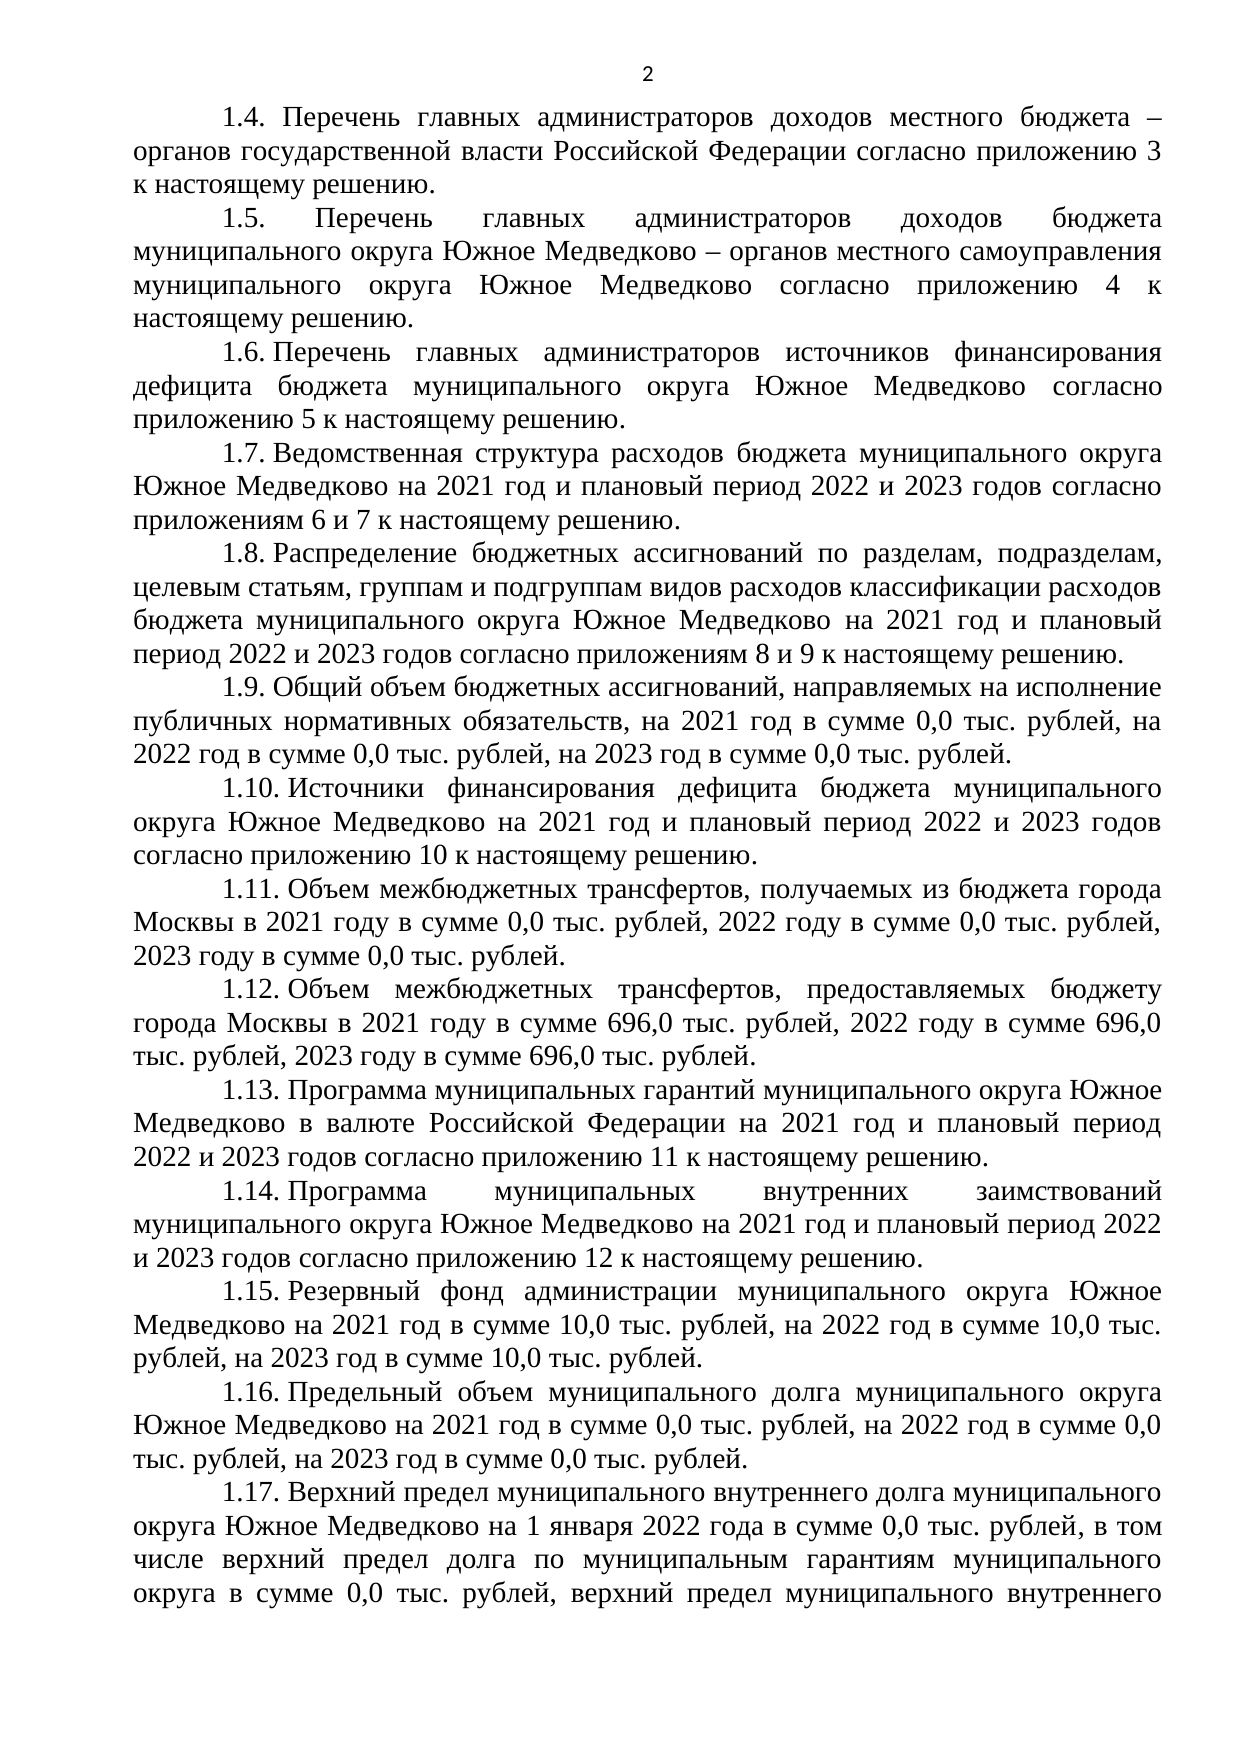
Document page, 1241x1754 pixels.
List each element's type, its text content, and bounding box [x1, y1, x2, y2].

text 1.5. Перечень главных администраторов доходов бюджета муниципального округа Южное Медведково – органов местного самоуправления муниципального округа Южное Медведково согласно приложению 4 к настоящему решению. [133, 200, 1162, 334]
text 1.6. Перечень главных администраторов источников финансирования дефицита бюджета муниципального округа Южное Медведково согласно приложению 5 к настоящему решению. [133, 334, 1162, 435]
text 1.4. Перечень главных администраторов доходов местного бюджета – органов государственной власти Российской Федерации согласно приложению 3 к настоящему решению. [133, 99, 1162, 200]
text 1.16. Предельный объем муниципального долга муниципального округа Южное Медведково на 2021 год в сумме 0,0 тыс. рублей, на 2022 год в сумме 0,0 тыс. рублей, на 2023 год в сумме 0,0 тыс. рублей. [133, 1374, 1162, 1474]
text 1.15. Резервный фонд администрации муниципального округа Южное Медведково на 2021 год в сумме 10,0 тыс. рублей, на 2022 год в сумме 10,0 тыс. рублей, на 2023 год в сумме 10,0 тыс. рублей. [133, 1273, 1162, 1374]
text 1.13. Программа муниципальных гарантий муниципального округа Южное Медведково в валюте Российской Федерации на 2021 год и плановый период 2022 и 2023 годов согласно приложению 11 к настоящему решению. [133, 1072, 1162, 1173]
text 1.10. Источники финансирования дефицита бюджета муниципального округа Южное Медведково на 2021 год и плановый период 2022 и 2023 годов согласно приложению 10 к настоящему решению. [133, 770, 1162, 871]
text 1.12. Объем межбюджетных трансфертов, предоставляемых бюджету города Москвы в 2021 году в сумме 696,0 тыс. рублей, 2022 году в сумме 696,0 тыс. рублей, 2023 году в сумме 696,0 тыс. рублей. [133, 971, 1162, 1072]
text 1.11. Объем межбюджетных трансфертов, получаемых из бюджета города Москвы в 2021 году в сумме 0,0 тыс. рублей, 2022 году в сумме 0,0 тыс. рублей, 2023 году в сумме 0,0 тыс. рублей. [133, 871, 1162, 971]
text 1.9. Общий объем бюджетных ассигнований, направляемых на исполнение публичных нормативных обязательств, на 2021 год в сумме 0,0 тыс. рублей, на 2022 год в сумме 0,0 тыс. рублей, на 2023 год в сумме 0,0 тыс. рублей. [133, 669, 1162, 770]
text 1.7. Ведомственная структура расходов бюджета муниципального округа Южное Медведково на 2021 год и плановый период 2022 и 2023 годов согласно приложениям 6 и 7 к настоящему решению. [133, 435, 1162, 535]
text 1.8. Распределение бюджетных ассигнований по разделам, подразделам, целевым статьям, группам и подгруппам видов расходов классификации расходов бюджета муниципального округа Южное Медведково на 2021 год и плановый период 2022 и 2023 годов согласно приложениям 8 и 9 к настоящему решению. [133, 535, 1162, 669]
text 1.14. Программа муниципальных внутренних заимствований муниципального округа Южное Медведково на 2021 год и плановый период 2022 и 2023 годов согласно приложению 12 к настоящему решению. [133, 1173, 1162, 1273]
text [133, 1474, 1162, 1609]
